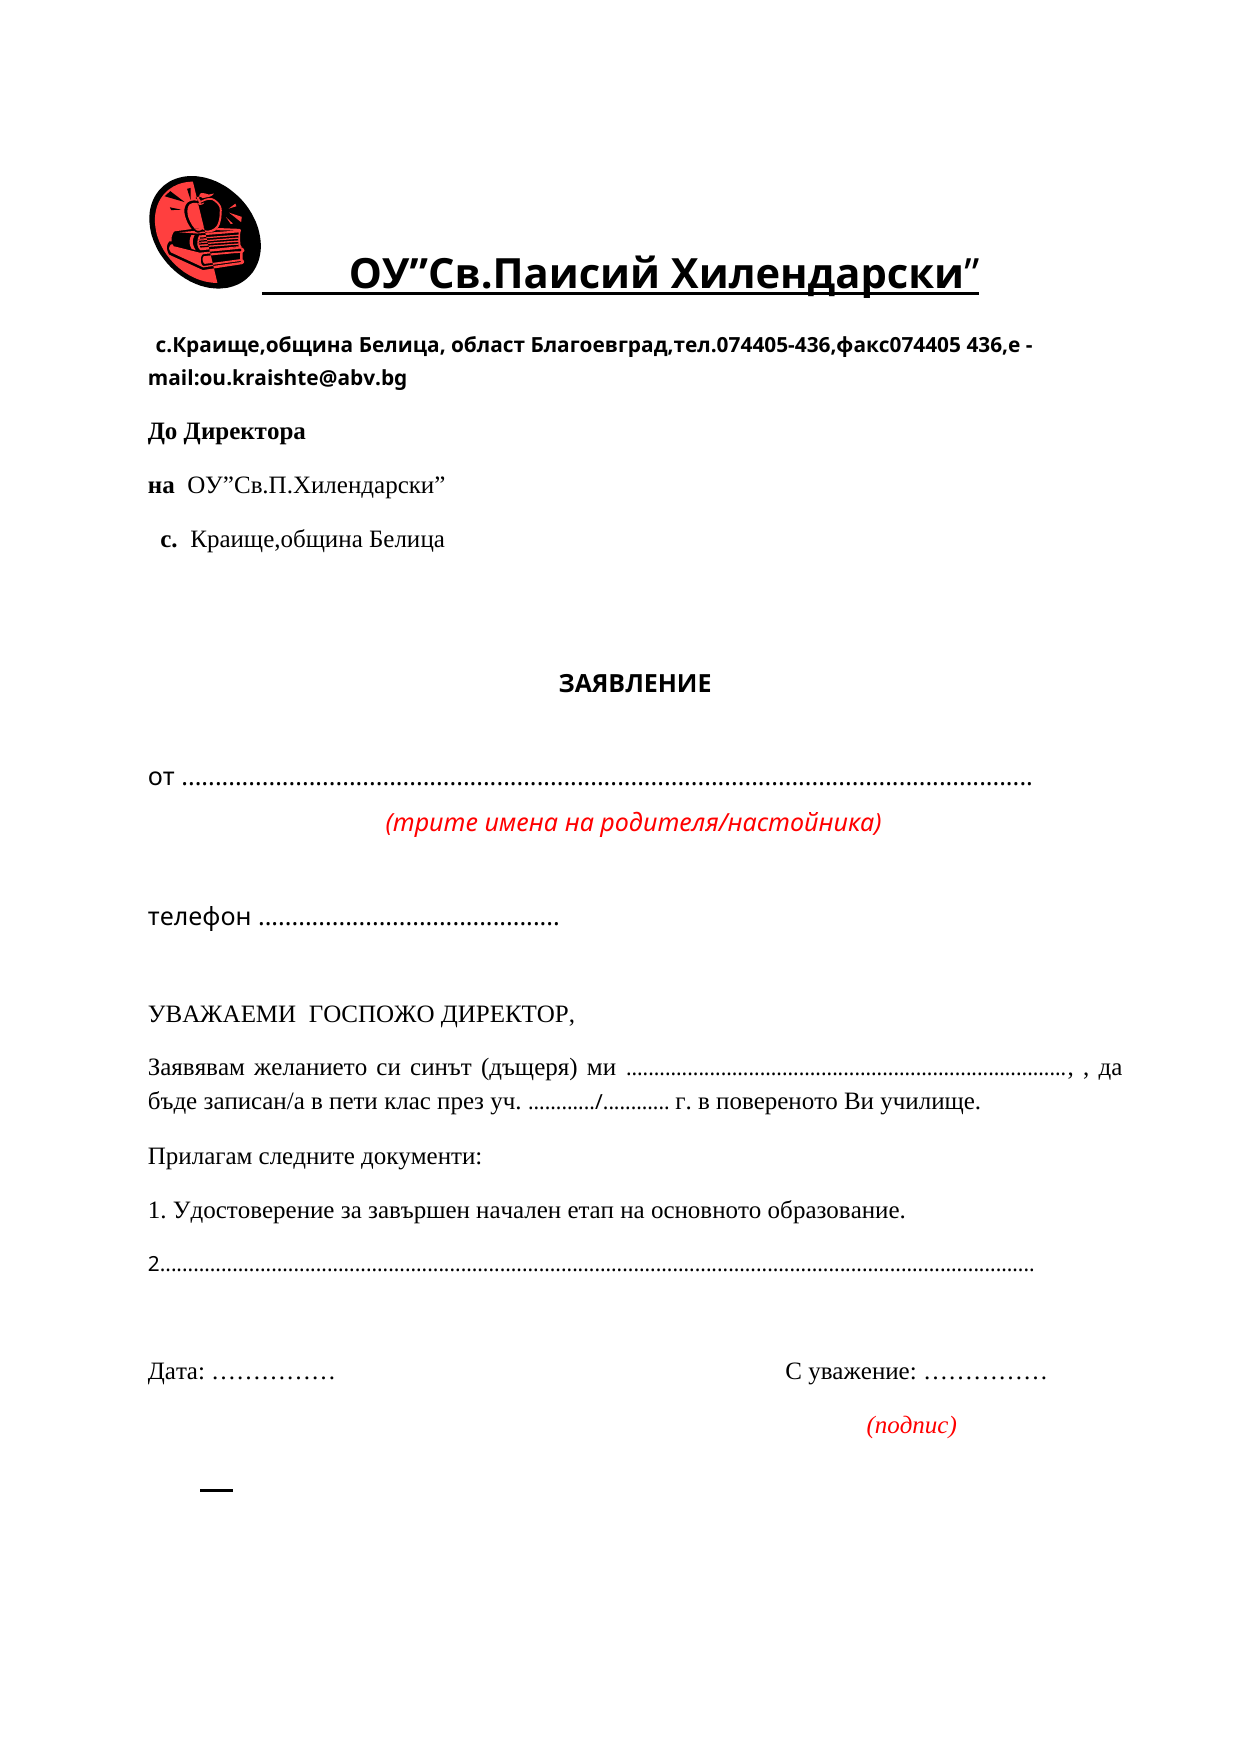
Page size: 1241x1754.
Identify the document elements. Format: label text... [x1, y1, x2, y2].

text (трите имена на родителя/настойника) [148, 805, 1122, 839]
text До Директора [148, 416, 1122, 445]
text Дата: …………… С уважение: …………… [148, 1356, 1122, 1385]
text 1. Удостоверение за завършен начален етап на основното образование. [148, 1195, 1122, 1223]
text на ОУ”Св.П.Хилендарски” [148, 470, 1122, 499]
text ЗАЯВЛЕНИЕ [148, 665, 1122, 699]
text Прилагам следните документи: [148, 1141, 1122, 1170]
text УВАЖАЕМИ ГОСПОЖО ДИРЕКТОР, [148, 999, 1122, 1027]
text телефон ............................................. [148, 898, 1122, 932]
text от ............................................................................................................................... [148, 758, 1122, 793]
text (подпис) [148, 1410, 1122, 1438]
text Заявявам желанието си синът (дъщеря) ми ..............................................................................., , да бъде записан/а в пети клас през уч. ............/............ г. в повереното Ви училище. [148, 1052, 1122, 1116]
text ОУ”Св.Паисий Хилендарски” [148, 176, 1122, 301]
text 2............................................................................................................................................................. [148, 1249, 1122, 1277]
text с.Краище,община Белица, област Благоевград,тел.074405-436,факс074405 436,е - mail:ou.kraishte@abv.bg [148, 330, 1122, 391]
text с. Краище,община Белица [148, 524, 1122, 552]
